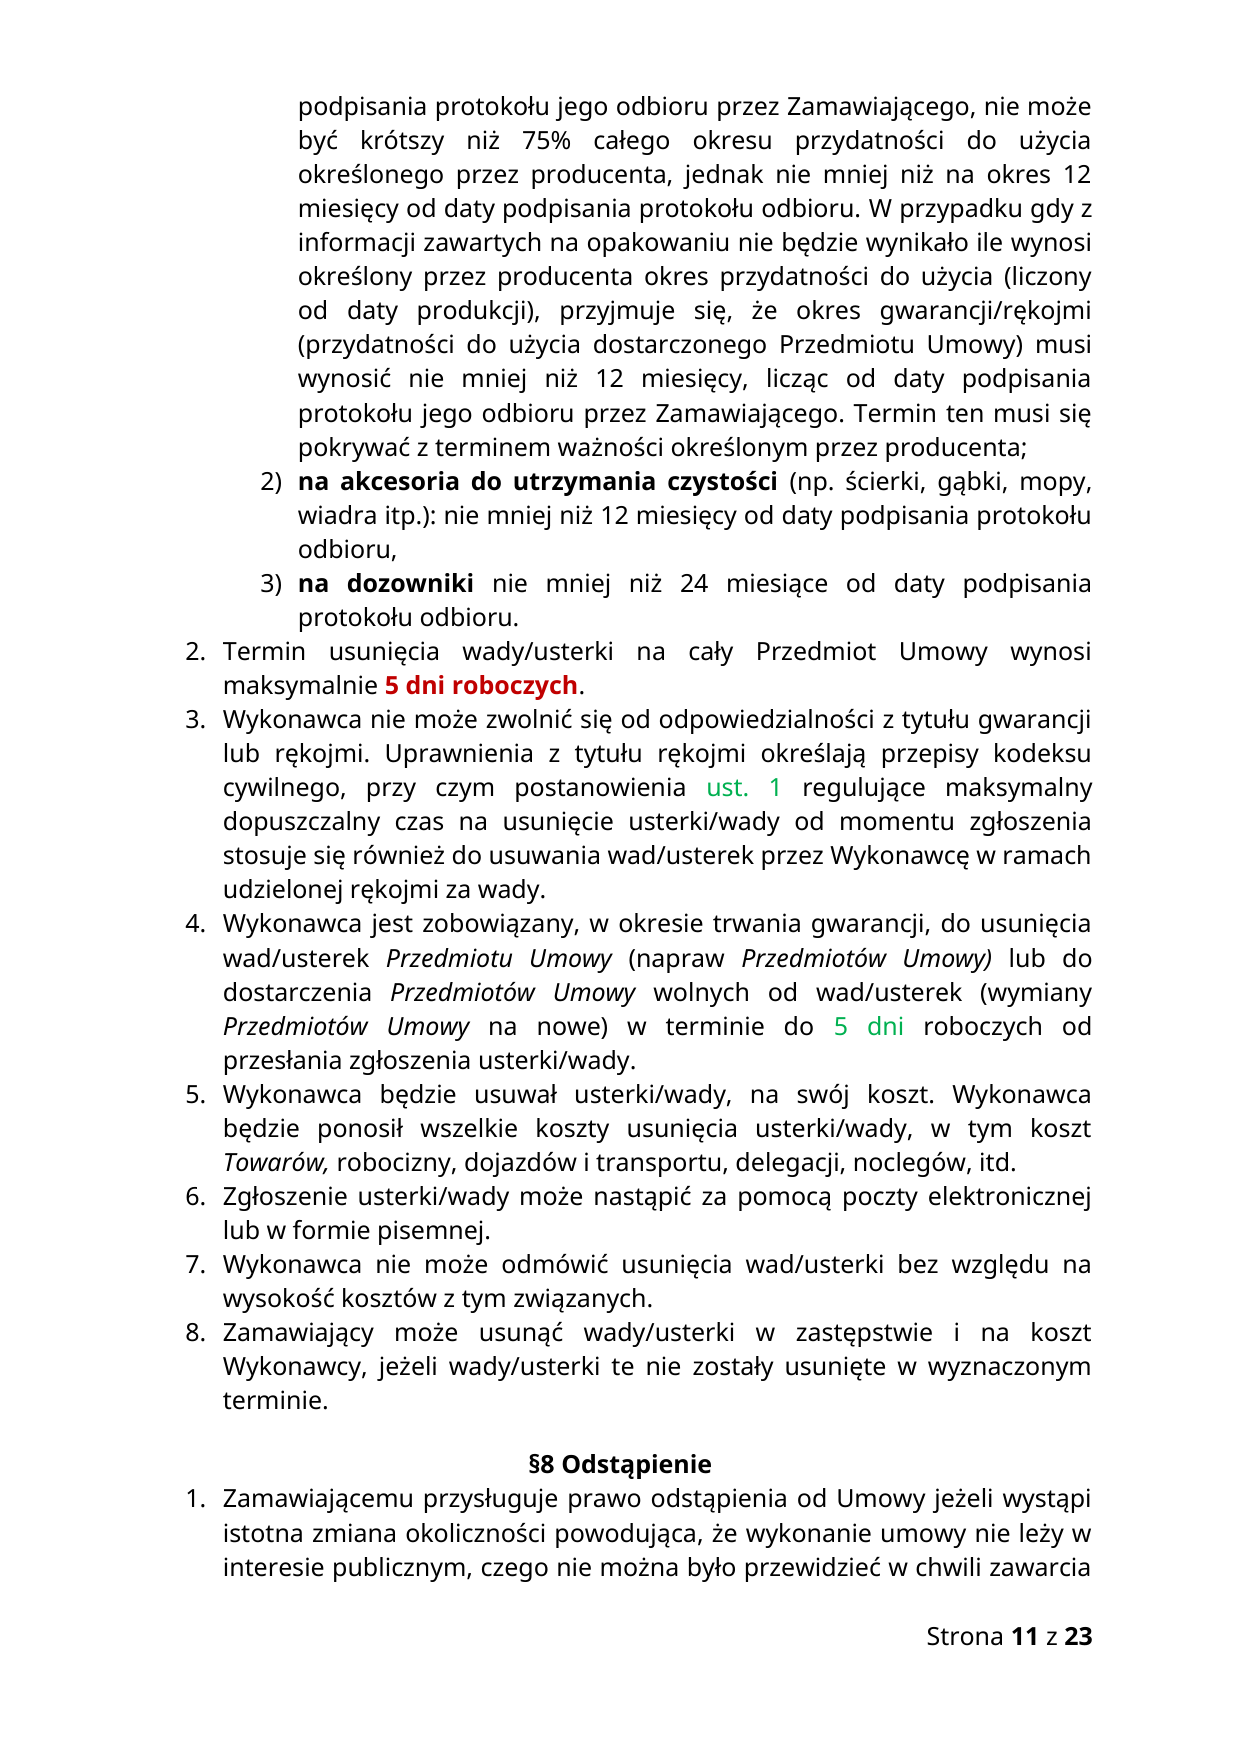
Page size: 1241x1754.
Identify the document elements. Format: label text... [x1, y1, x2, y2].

list Wykonawca nie może zwolnić się od odpowiedzialności z tytułu gwarancji lub rękojmi. Uprawnienia z tytułu rękojmi określają przepisy kodeksu cywilnego, przy czym postanowienia ust. 1 regulujące maksymalny dopuszczalny czas na usunięcie usterki/wady od momentu zgłoszenia stosuje się również do usuwania wad/usterek przez Wykonawcę w ramach udzielonej rękojmi za wady. [185, 702, 1093, 906]
list Zgłoszenie usterki/wady może nastąpić za pomocą poczty elektronicznej lub w formie pisemnej. [185, 1179, 1093, 1247]
text §8 Odstąpienie [148, 1447, 1093, 1481]
list Termin usunięcia wady/usterki na cały Przedmiot Umowy wynosi maksymalnie 5 dni roboczych. [185, 634, 1093, 702]
list Wykonawca nie może odmówić usunięcia wad/usterki bez względu na wysokość kosztów z tym związanych. [185, 1247, 1093, 1315]
list Zamawiający może usunąć wady/usterki w zastępstwie i na koszt Wykonawcy, jeżeli wady/usterki te nie zostały usunięte w wyznaczonym terminie. [185, 1315, 1093, 1417]
list na dozowniki nie mniej niż 24 miesiące od daty podpisania protokołu odbioru. [260, 566, 1093, 634]
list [185, 1481, 1093, 1583]
list Wykonawca będzie usuwał usterki/wady, na swój koszt. Wykonawca będzie ponosił wszelkie koszty usunięcia usterki/wady, w tym koszt Towarów, robocizny, dojazdów i transportu, delegacji, noclegów, itd. [185, 1076, 1093, 1179]
list na akcesoria do utrzymania czystości (np. ścierki, gąbki, mopy, wiadra itp.): nie mniej niż 12 miesięcy od daty podpisania protokołu odbioru, [260, 463, 1093, 566]
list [260, 89, 1093, 463]
list Wykonawca jest zobowiązany, w okresie trwania gwarancji, do usunięcia wad/usterek Przedmiotu Umowy (napraw Przedmiotów Umowy) lub do dostarczenia Przedmiotów Umowy wolnych od wad/usterek (wymiany Przedmiotów Umowy na nowe) w terminie do 5 dni roboczych od przesłania zgłoszenia usterki/wady. [185, 906, 1093, 1076]
